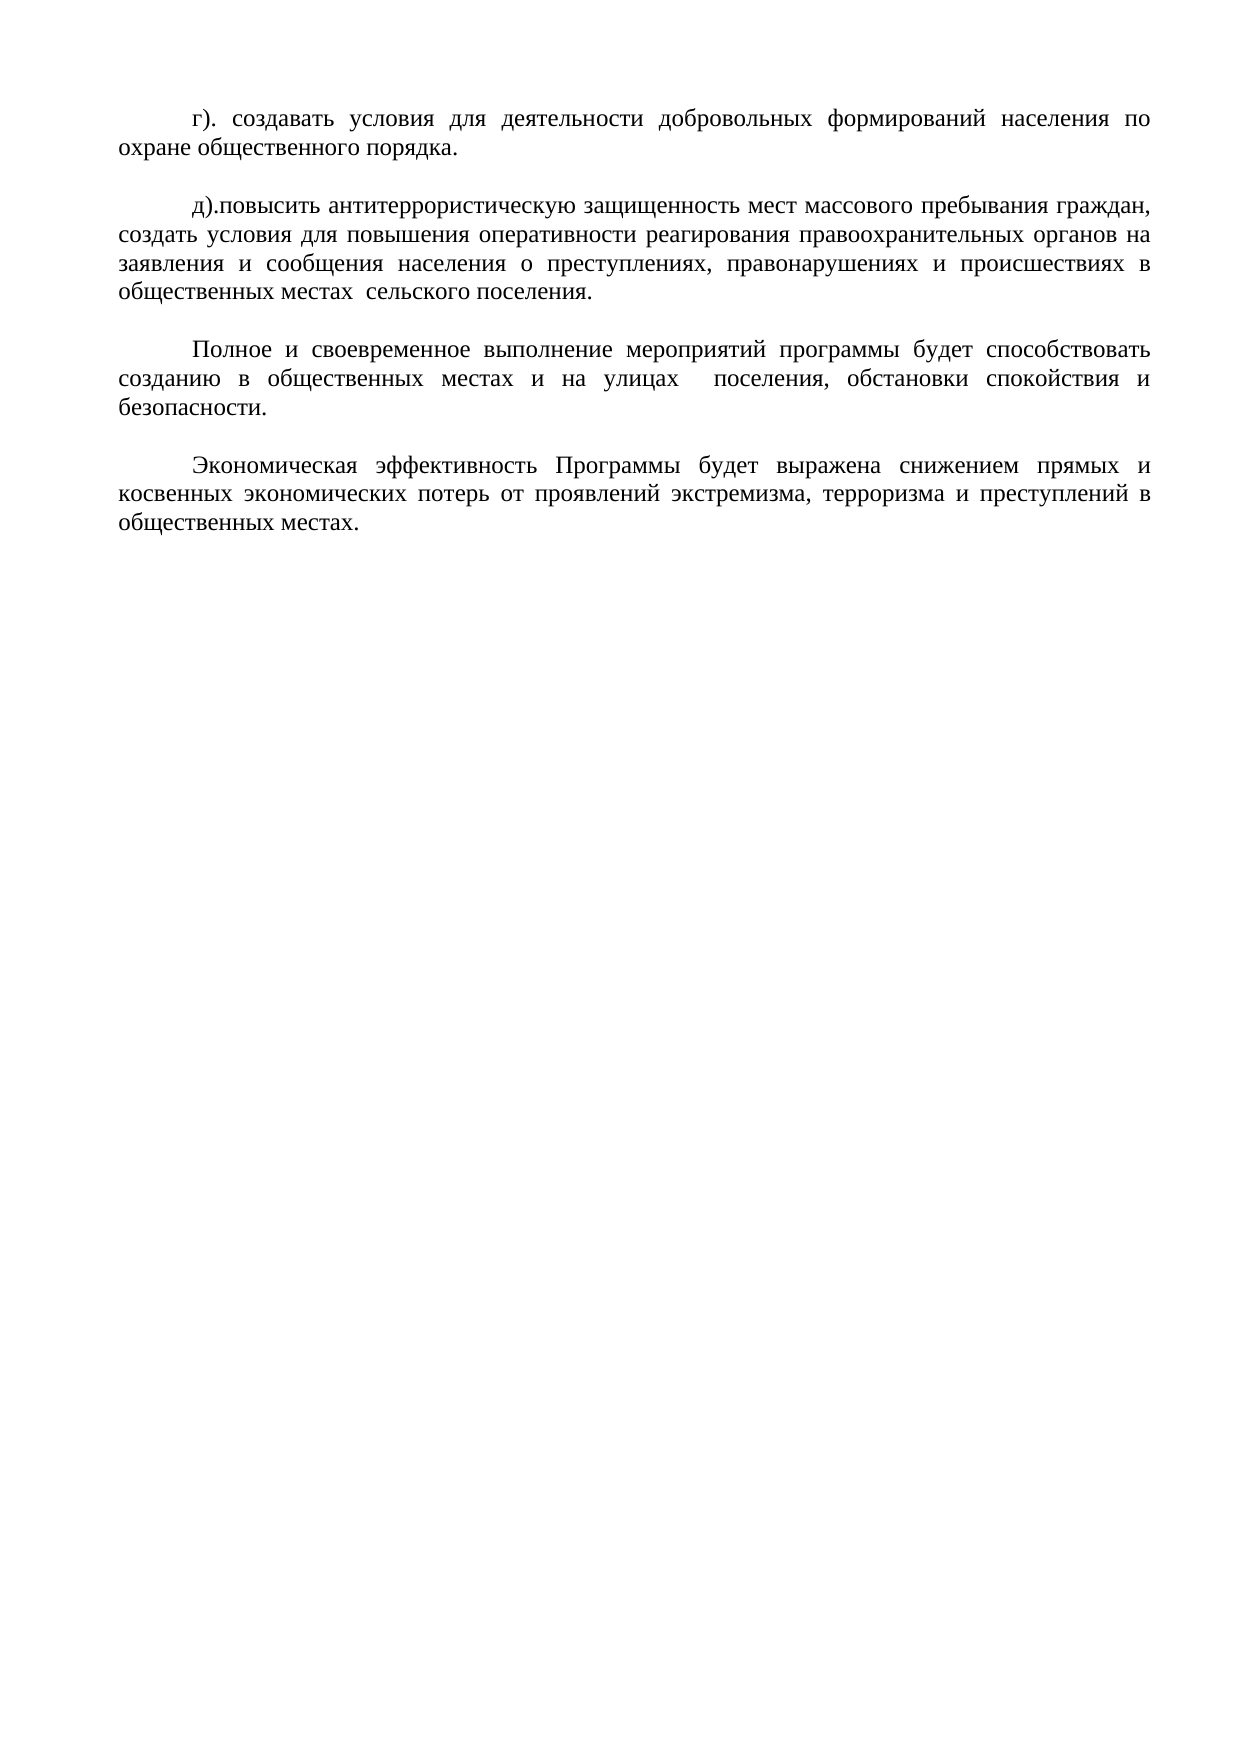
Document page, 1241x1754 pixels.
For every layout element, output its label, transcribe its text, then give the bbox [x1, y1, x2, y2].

text д).повысить антитеррористическую защищенность мест массового пребывания граждан, создать условия для повышения оперативности реагирования правоохранительных органов на заявления и сообщения населения о преступлениях, правонарушениях и происшествиях в общественных местах сельского поселения. [118, 190, 1152, 305]
text Полное и своевременное выполнение мероприятий программы будет способствовать созданию в общественных местах и на улицах поселения, обстановки спокойствия и безопасности. [118, 334, 1152, 421]
text Экономическая эффективность Программы будет выражена снижением прямых и косвенных экономических потерь от проявлений экстремизма, терроризма и преступлений в общественных местах. [118, 450, 1152, 536]
text г). создавать условия для деятельности добровольных формирований населения по охране общественного порядка. [118, 103, 1152, 161]
